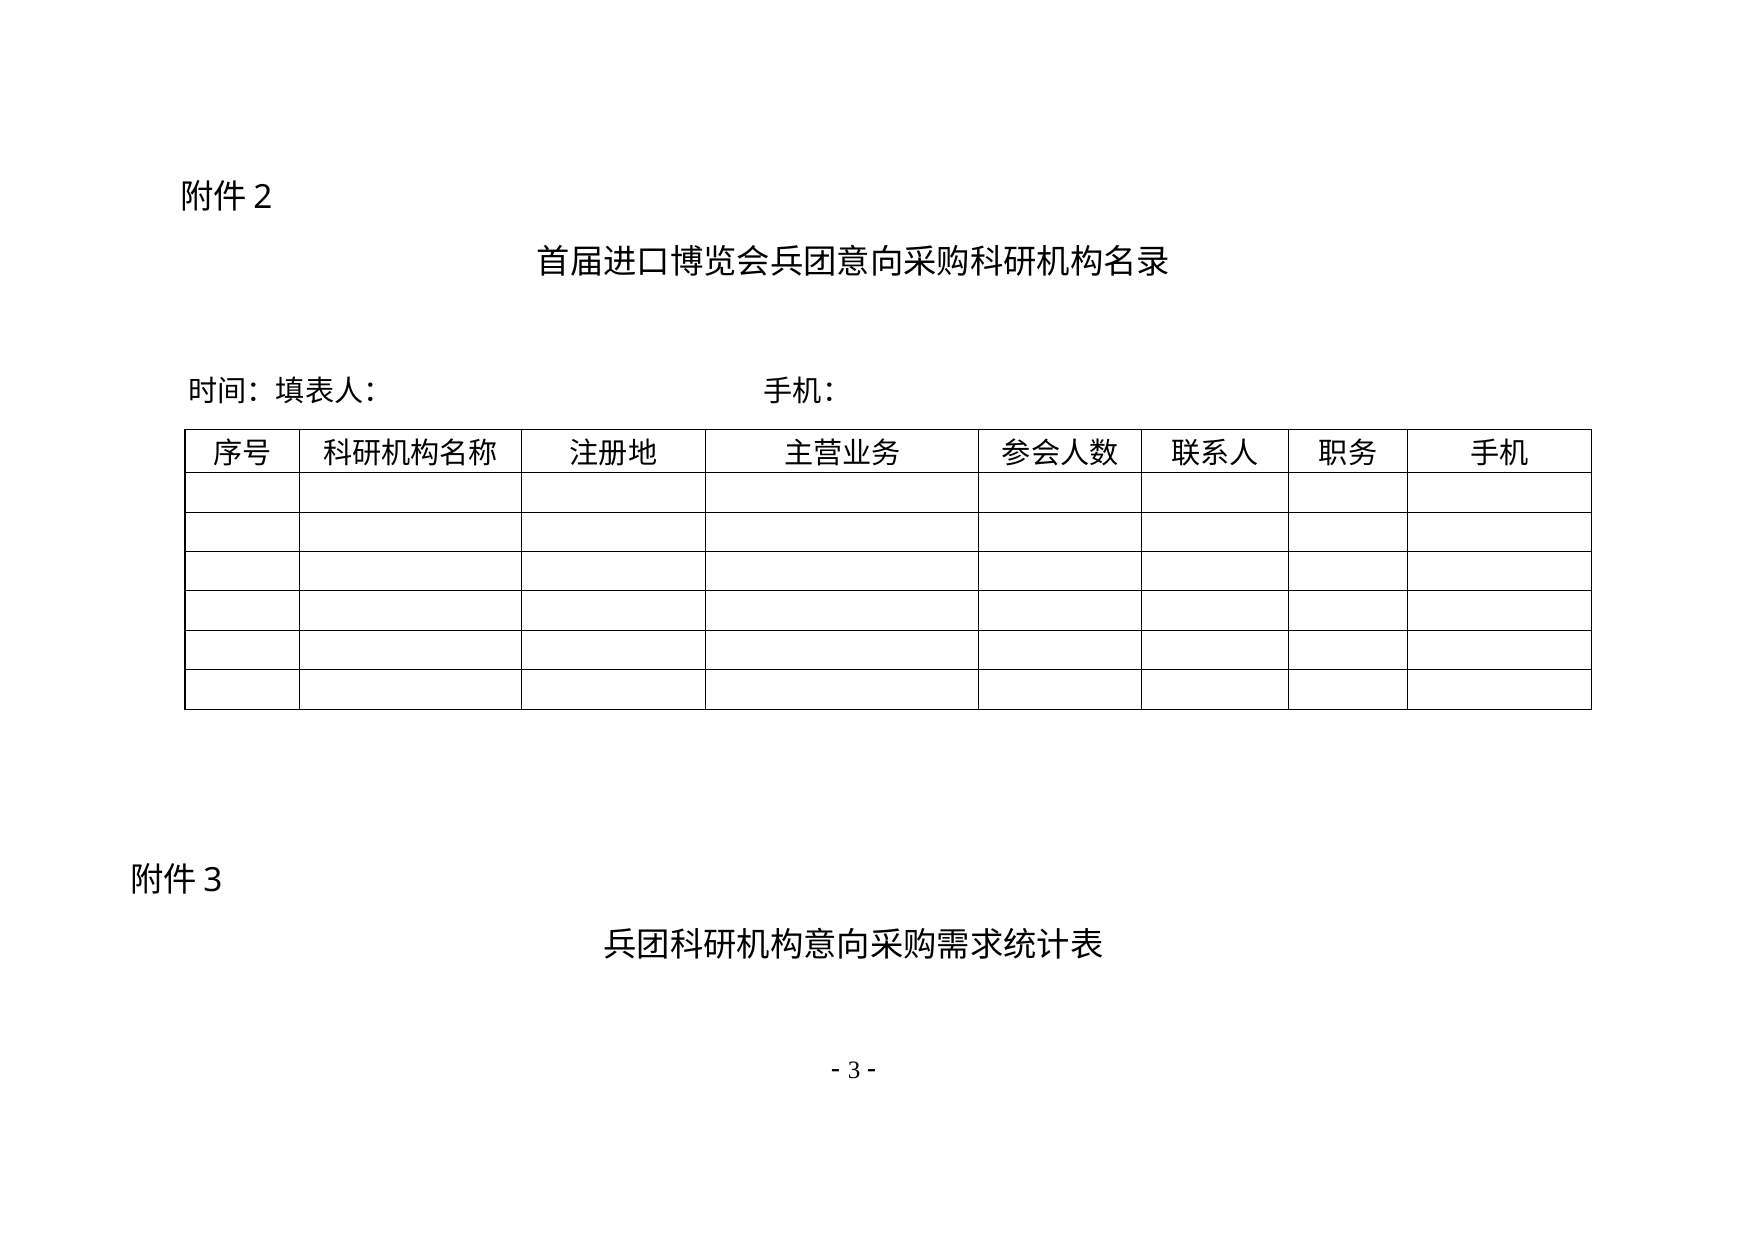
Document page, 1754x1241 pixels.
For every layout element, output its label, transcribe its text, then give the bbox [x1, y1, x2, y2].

text 首届进口博览会兵团意向采购科研机构名录 [130, 227, 1577, 292]
table_cell [1289, 513, 1407, 551]
table_cell [1142, 670, 1288, 708]
table_cell [1289, 670, 1407, 708]
table_cell [186, 513, 299, 551]
text 兵团科研机构意向采购需求统计表 [130, 909, 1577, 974]
table_cell [1408, 591, 1591, 630]
table_cell [522, 513, 705, 551]
table_cell [1289, 552, 1407, 590]
text 附件3 [130, 844, 1577, 909]
table_cell [186, 631, 299, 669]
table_cell [300, 552, 521, 590]
table_cell [1142, 513, 1288, 551]
table_cell [706, 670, 978, 708]
table_cell [706, 513, 978, 551]
table_cell [186, 670, 299, 708]
table_header 序号 [186, 430, 299, 472]
table_cell [300, 631, 521, 669]
table_cell [1142, 591, 1288, 630]
table_cell [979, 670, 1141, 708]
table_cell [979, 552, 1141, 590]
table_cell [300, 473, 521, 512]
table_header 联系人 [1142, 430, 1288, 472]
table_header 手机 [1408, 430, 1591, 472]
table_header 注册地 [522, 430, 705, 472]
table_cell [1289, 591, 1407, 630]
table_cell [1142, 552, 1288, 590]
table_cell [979, 513, 1141, 551]
table_cell [706, 552, 978, 590]
table_cell [186, 591, 299, 630]
table_cell [1408, 552, 1591, 590]
table_cell [186, 473, 299, 512]
table_header 职务 [1289, 430, 1407, 472]
table_cell [1408, 670, 1591, 708]
table_cell [1408, 631, 1591, 669]
text 附件2 [130, 162, 1577, 227]
table_header 科研机构名称 [300, 430, 521, 472]
table_cell [1289, 473, 1407, 512]
table_cell [1142, 631, 1288, 669]
table_cell [1408, 513, 1591, 551]
table_cell [979, 631, 1141, 669]
table_cell [300, 591, 521, 630]
table_header 参会人数 [979, 430, 1141, 472]
table_header 主营业务 [706, 430, 978, 472]
table_cell [186, 552, 299, 590]
table_cell [979, 591, 1141, 630]
table_cell [1289, 631, 1407, 669]
table_cell [979, 473, 1141, 512]
table_cell [522, 591, 705, 630]
table_cell [1408, 473, 1591, 512]
table_cell [300, 670, 521, 708]
table_cell [522, 631, 705, 669]
table_cell [706, 631, 978, 669]
table_cell [522, 552, 705, 590]
table_cell [1142, 473, 1288, 512]
table_cell [300, 513, 521, 551]
table_cell [522, 473, 705, 512]
table_cell [522, 670, 705, 708]
table_cell [706, 591, 978, 630]
text 时间：填表人： 手机： [130, 357, 1577, 422]
table_cell [706, 473, 978, 512]
